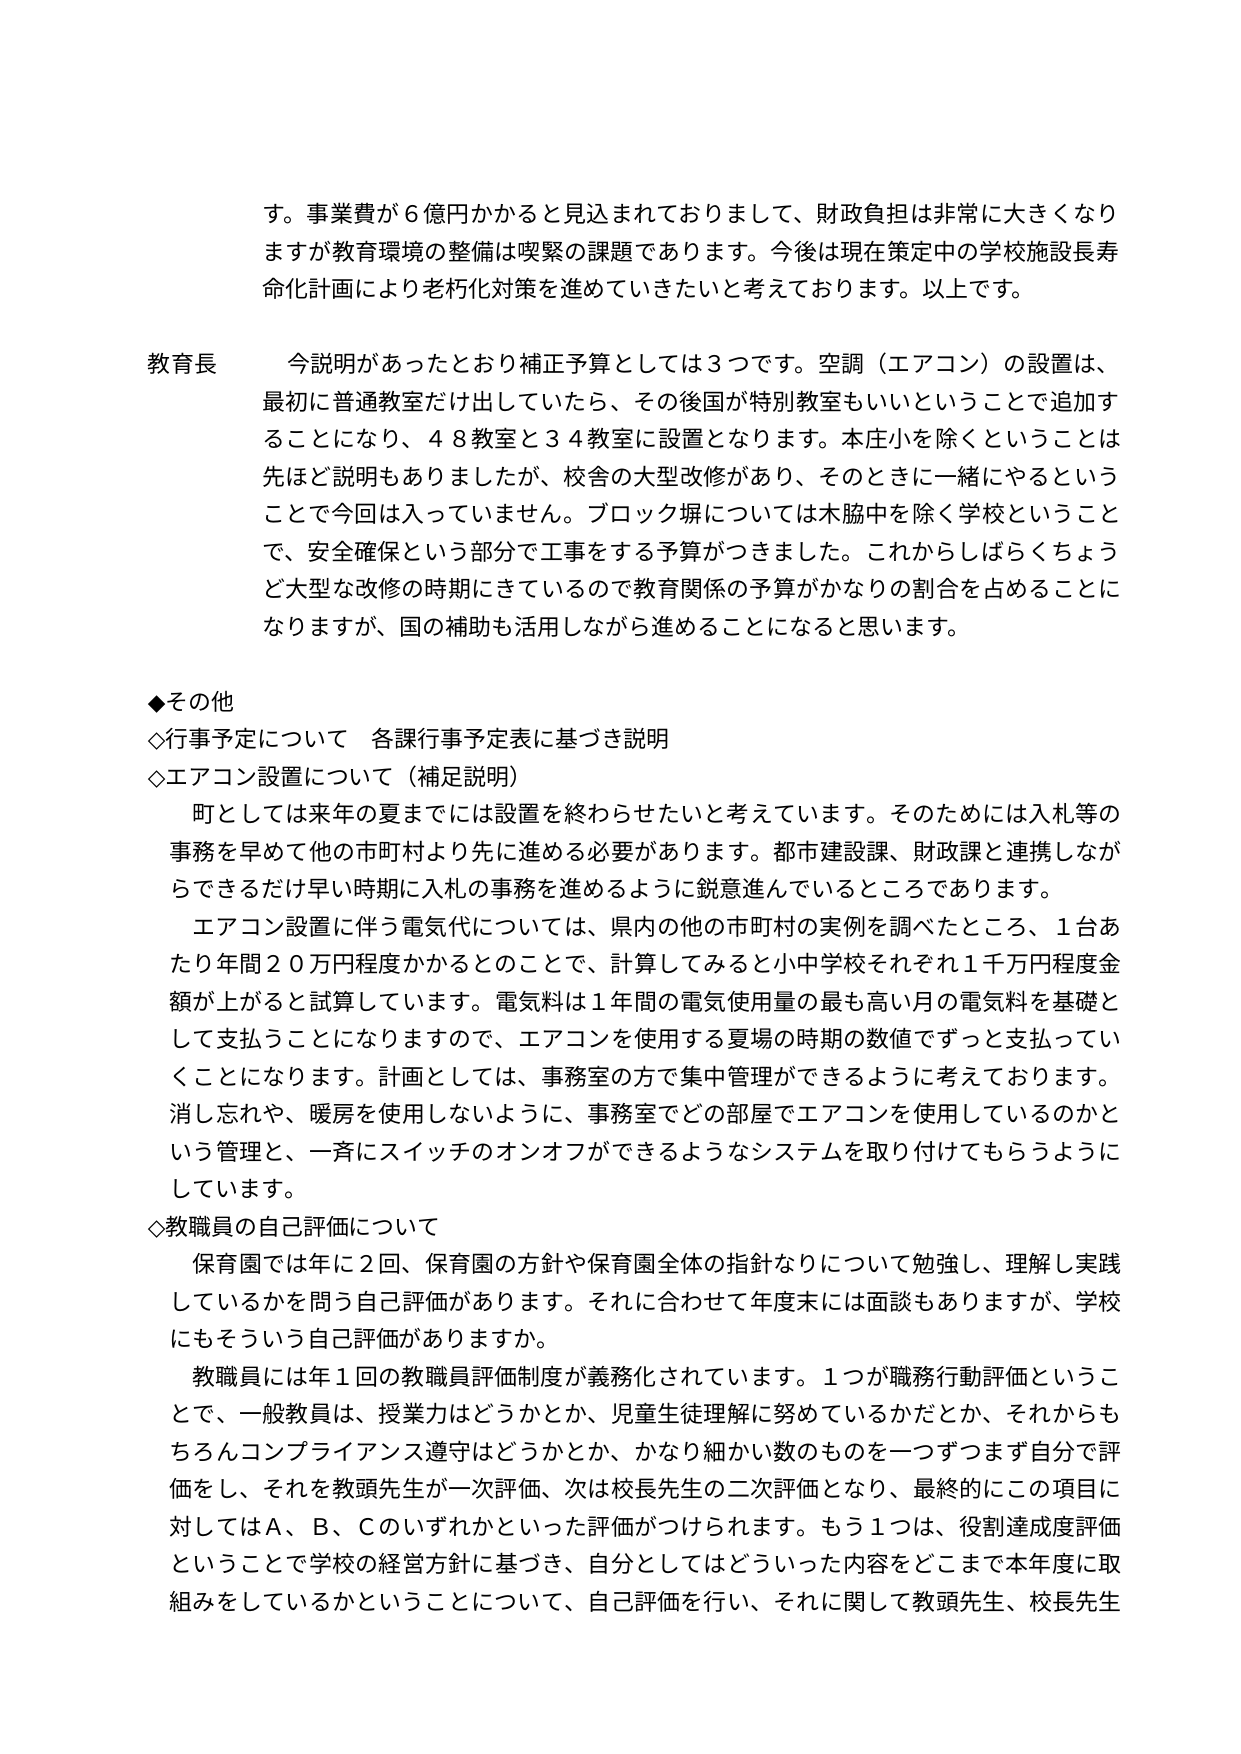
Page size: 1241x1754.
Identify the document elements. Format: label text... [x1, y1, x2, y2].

text 保育園では年に２回、保育園の方針や保育園全体の指針なりについて勉強し、理解し実践しているかを問う自己評価があります。それに合わせて年度末には面談もありますが、学校にもそういう自己評価がありますか。 [169, 1244, 1122, 1356]
text ◇教職員の自己評価について [148, 1206, 1122, 1244]
text 町としては来年の夏までには設置を終わらせたいと考えています。そのためには入札等の事務を早めて他の市町村より先に進める必要があります。都市建設課、財政課と連携しながらできるだけ早い時期に入札の事務を進めるように鋭意進んでいるところであります。 [169, 794, 1122, 906]
text ◇行事予定について 各課行事予定表に基づき説明 [148, 719, 1122, 756]
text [148, 194, 1122, 306]
text エアコン設置に伴う電気代については、県内の他の市町村の実例を調べたところ、１台あたり年間２０万円程度かかるとのことで、計算してみると小中学校それぞれ１千万円程度金額が上がると試算しています。電気料は１年間の電気使用量の最も高い月の電気料を基礎として支払うことになりますので、エアコンを使用する夏場の時期の数値でずっと支払っていくことになります。計画としては、事務室の方で集中管理ができるように考えております。消し忘れや、暖房を使用しないように、事務室でどの部屋でエアコンを使用しているのかという管理と、一斉にスイッチのオンオフができるようなシステムを取り付けてもらうようにしています。 [169, 906, 1122, 1206]
text 教育長 今説明があったとおり補正予算としては３つです。空調（エアコン）の設置は、最初に普通教室だけ出していたら、その後国が特別教室もいいということで追加することになり、４８教室と３４教室に設置となります。本庄小を除くということは先ほど説明もありましたが、校舎の大型改修があり、そのときに一緒にやるということで今回は入っていません。ブロック塀については木脇中を除く学校ということで、安全確保という部分で工事をする予算がつきました。これからしばらくちょうど大型な改修の時期にきているので教育関係の予算がかなりの割合を占めることになりますが、国の補助も活用しながら進めることになると思います。 [148, 344, 1122, 644]
text ◇エアコン設置について（補足説明） [148, 756, 1122, 794]
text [169, 1356, 1122, 1619]
text ◆その他 [148, 681, 1122, 719]
